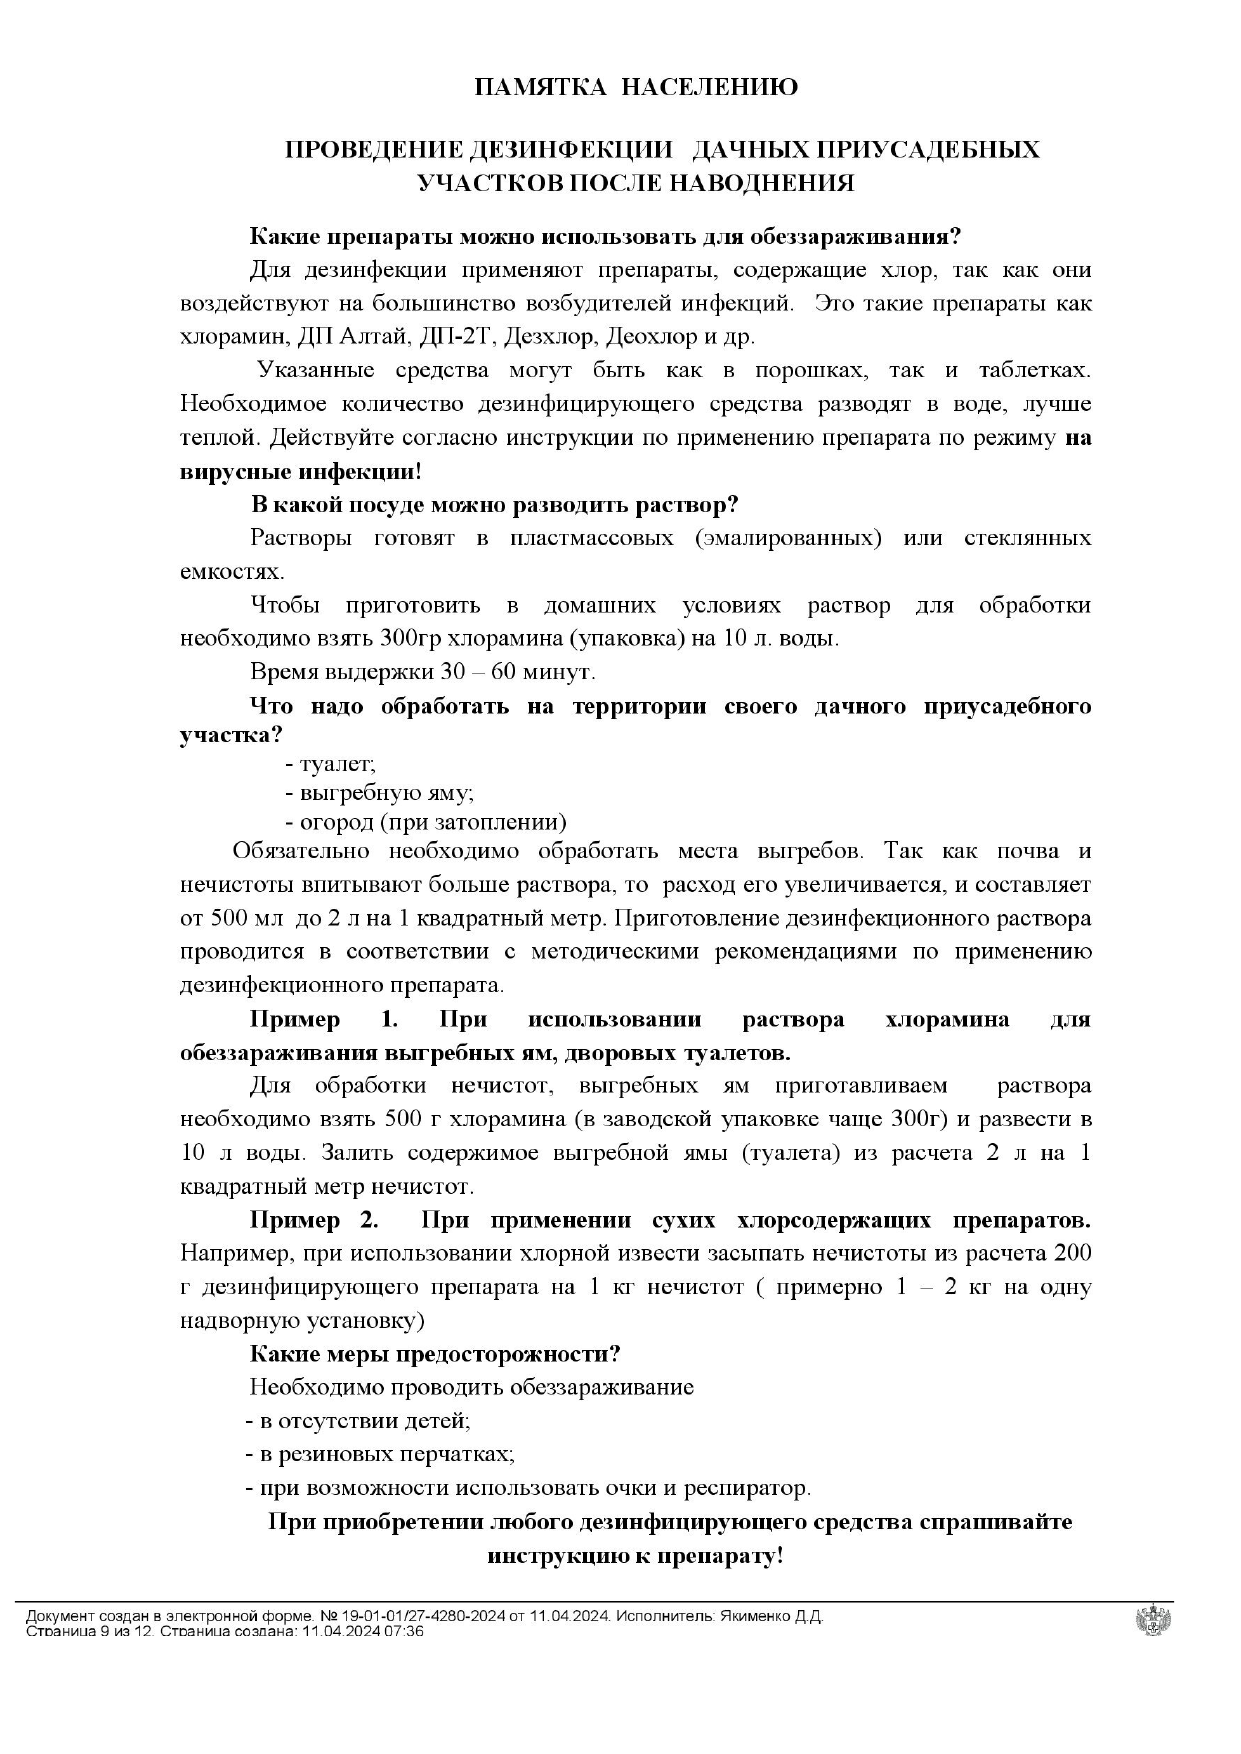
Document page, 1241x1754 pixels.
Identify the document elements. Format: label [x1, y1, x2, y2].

picture [14, 14, 1175, 1636]
